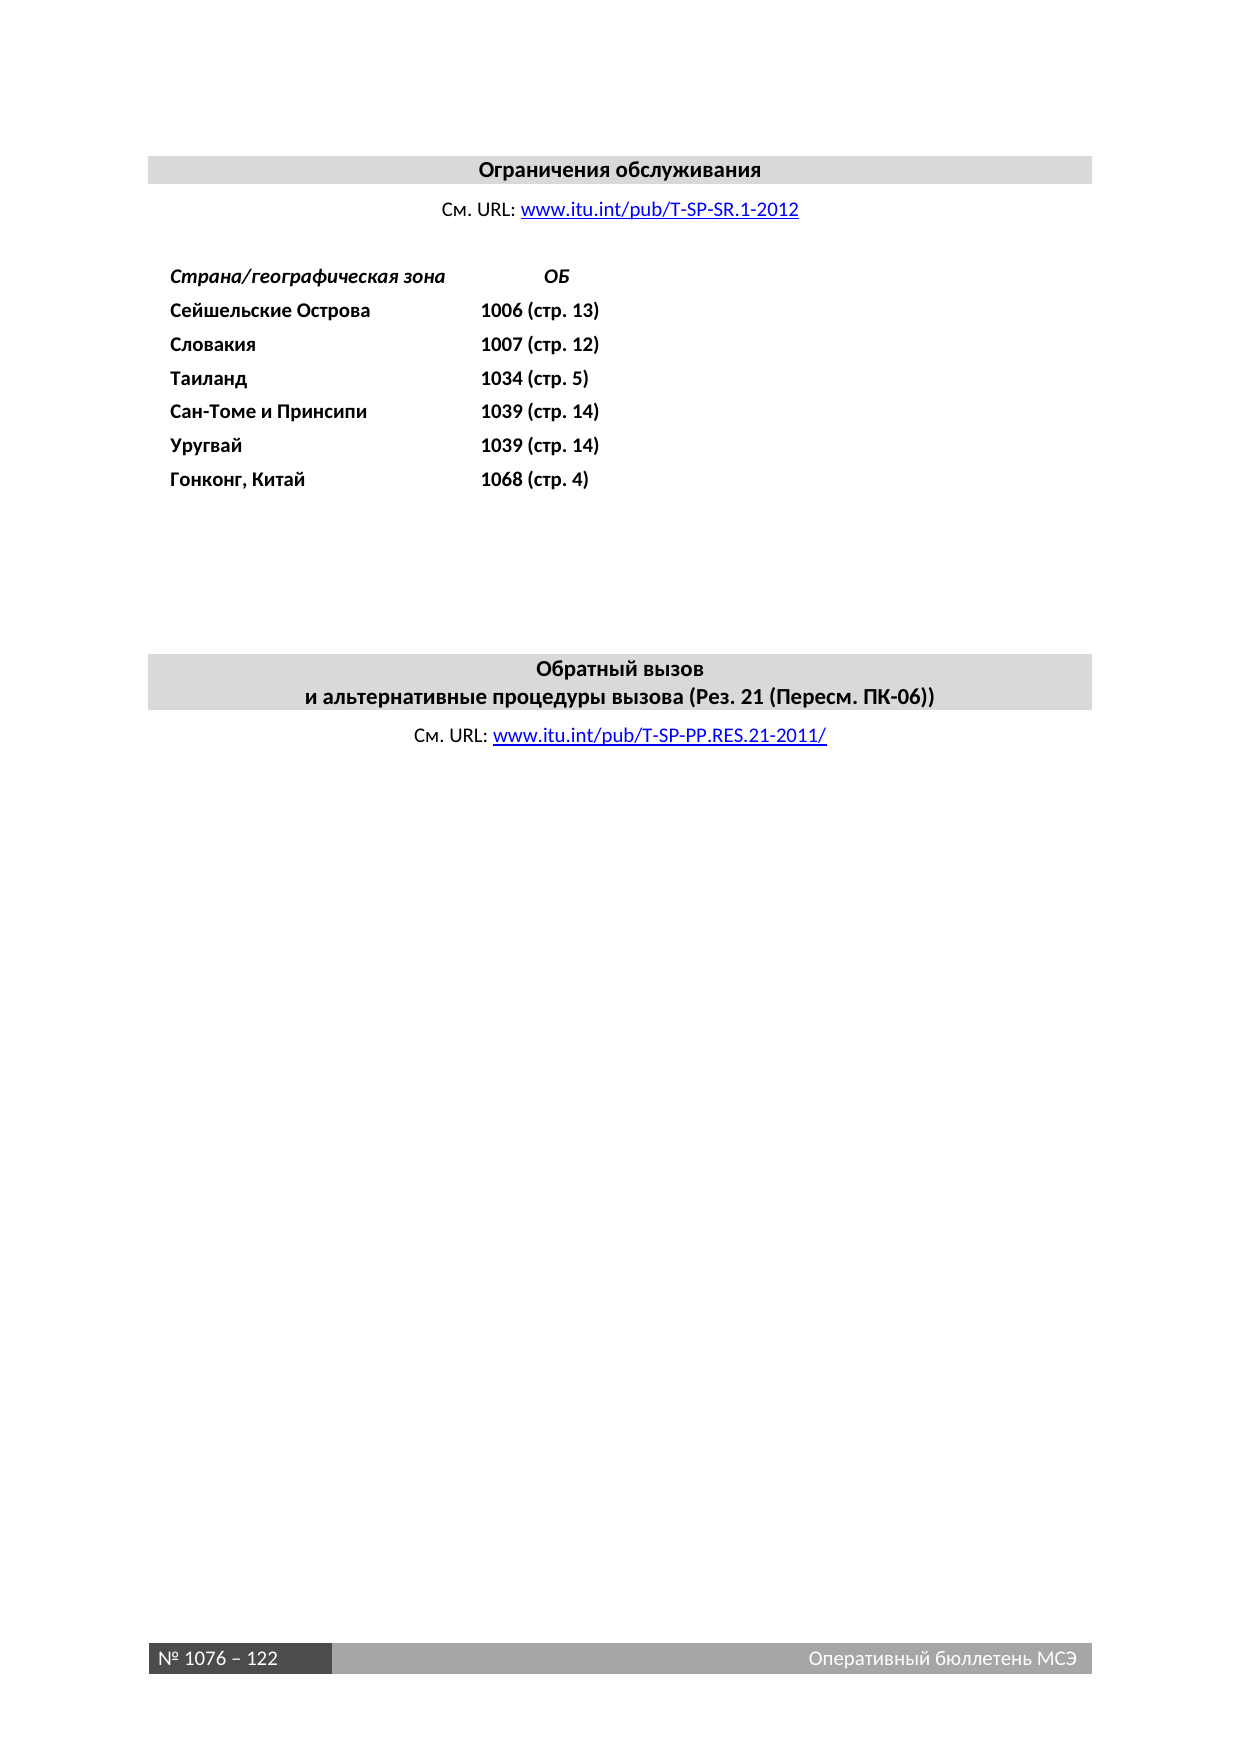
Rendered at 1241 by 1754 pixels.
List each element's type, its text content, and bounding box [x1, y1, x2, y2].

subtitle Ограничения обслуживания [148, 156, 1092, 184]
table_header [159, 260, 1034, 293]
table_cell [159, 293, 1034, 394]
text См. URL: www.itu.int/pub/T-SP-SR.1-2012 [148, 196, 1092, 222]
subtitle Обратный вызов и альтернативные процедуры вызова (Рез. 21 (Пересм. ПК-06)) [148, 654, 1092, 710]
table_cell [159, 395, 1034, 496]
text См. URL: www.itu.int/pub/T-SP-PP.RES.21-2011/ [148, 723, 1092, 748]
